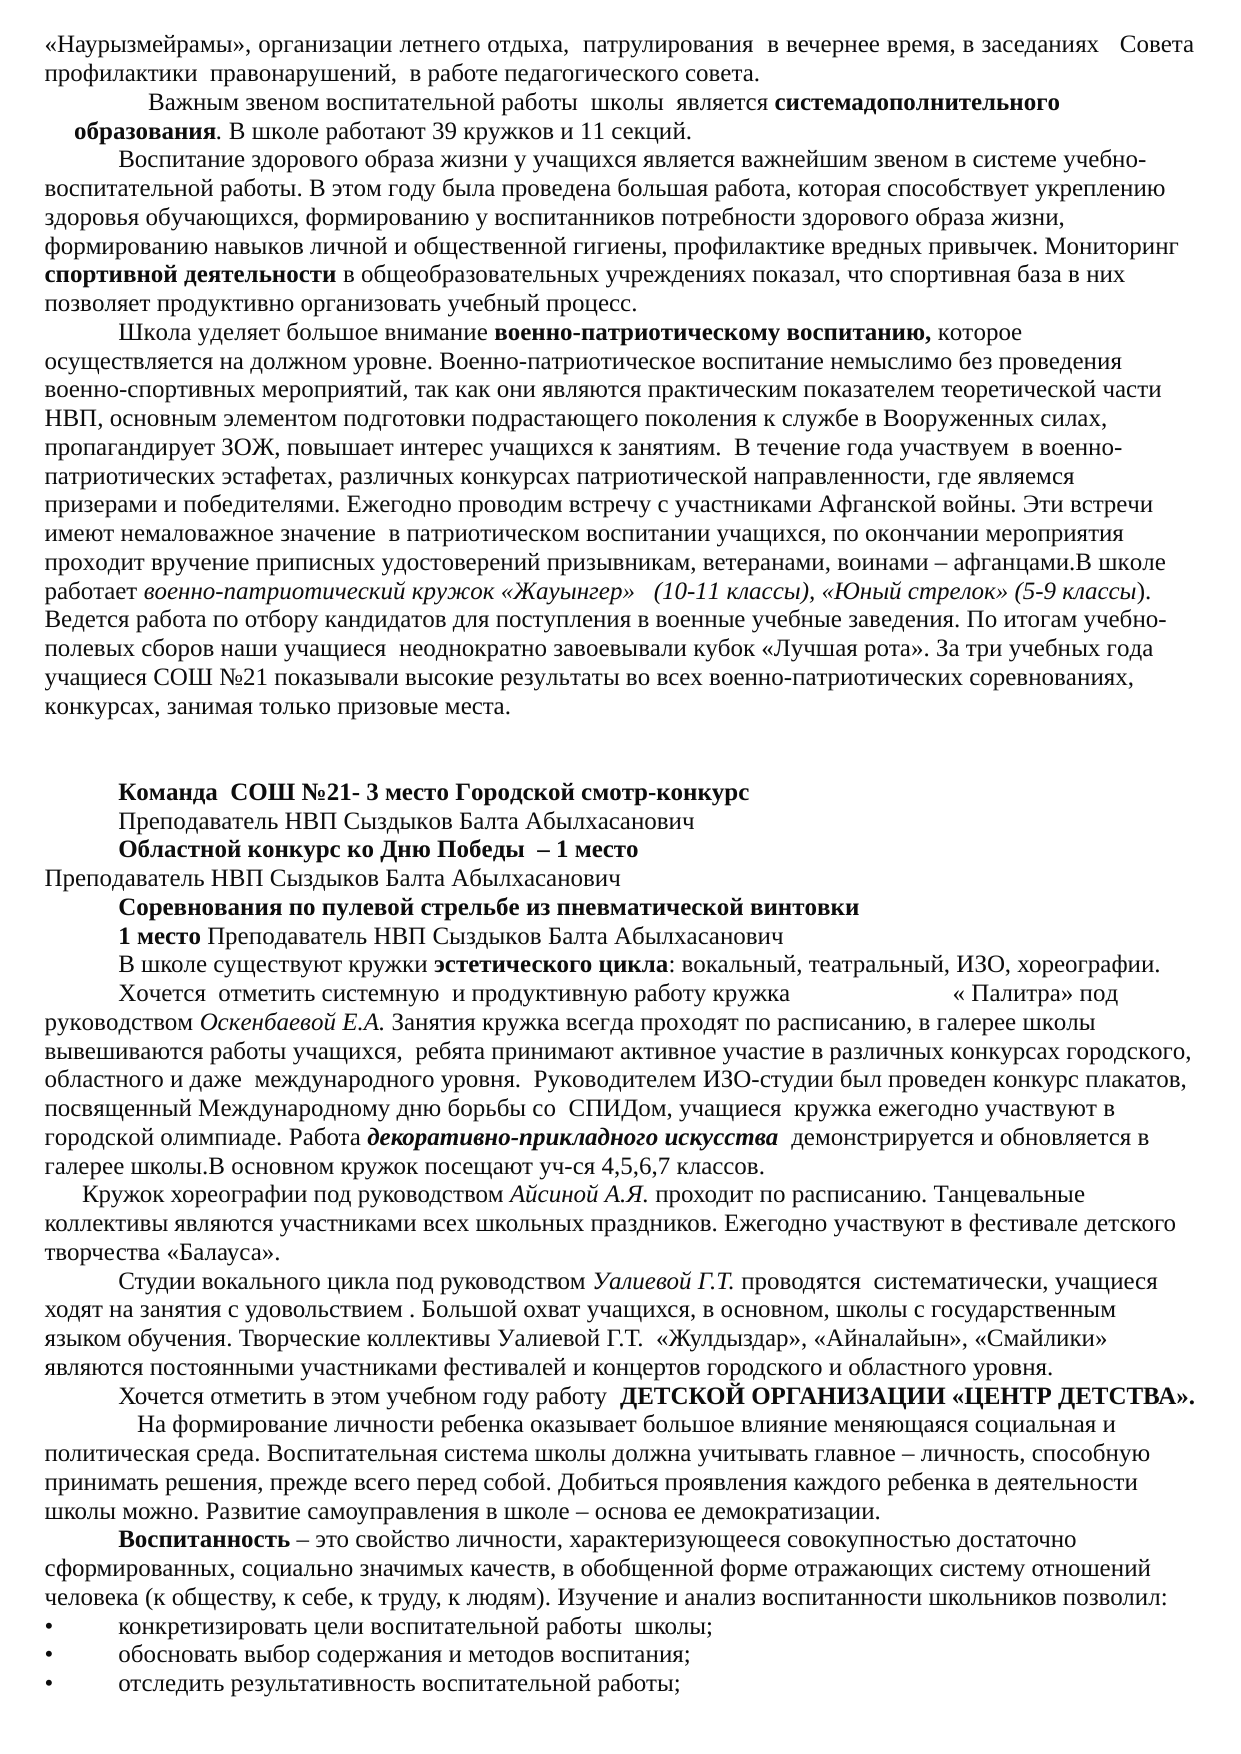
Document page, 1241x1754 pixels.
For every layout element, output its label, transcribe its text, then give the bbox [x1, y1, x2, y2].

text Преподаватель НВП Сыздыков Балта Абылхасанович [44, 863, 1196, 892]
text Воспитание здорового образа жизни у учащихся является важнейшим звеном в системе учебно-воспитательной работы. В этом году была проведена большая работа, которая способствует укреплению здоровья обучающихся, формированию у воспитанников потребности здорового образа жизни, формированию навыков личной и общественной гигиены, профилактике вредных привычек. Мониторинг спортивной деятельности в общеобразовательных учреждениях показал, что спортивная база в них позволяет продуктивно организовать учебный процесс. [44, 144, 1196, 317]
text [44, 29, 1196, 87]
text В школе существуют кружки эстетического цикла: вокальный, театральный, ИЗО, хореографии. [44, 949, 1196, 978]
text Хочется отметить системную и продуктивную работу кружка « Палитра» под руководством Оскенбаевой Е.А. Занятия кружка всегда проходят по расписанию, в галерее школы вывешиваются работы учащихся, ребята принимают активное участие в различных конкурсах городского, областного и даже международного уровня. Руководителем ИЗО-студии был проведен конкурс плакатов, посвященный Международному дню борьбы со СПИДом, учащиеся кружка ежегодно участвуют в городской олимпиаде. Работа декоративно-прикладного искусства демонстрируется и обновляется в галерее школы.В основном кружок посещают уч-ся 4,5,6,7 классов. [44, 978, 1196, 1179]
text Школа уделяет большое внимание военно-патриотическому воспитанию, которое осуществляется на должном уровне. Военно-патриотическое воспитание немыслимо без проведения военно-спортивных мероприятий, так как они являются практическим показателем теоретической части НВП, основным элементом подготовки подрастающего поколения к службе в Вооруженных силах, пропагандирует ЗОЖ, повышает интерес учащихся к занятиям. В течение года участвуем в военно-патриотических эстафетах, различных конкурсах патриотической направленности, где являемся призерами и победителями. Ежегодно проводим встречу с участниками Афганской войны. Эти встречи имеют немаловажное значение в патриотическом воспитании учащихся, по окончании мероприятия проходит вручение приписных удостоверений призывникам, ветеранами, воинами – афганцами.В школе работает военно-патриотический кружок «Жауынгер» (10-11 классы), «Юный стрелок» (5-9 классы). Ведется работа по отбору кандидатов для поступления в военные учебные заведения. По итогам учебно-полевых сборов наши учащиеся неоднократно завоевывали кубок «Лучшая рота». За три учебных года учащиеся СОШ №21 показывали высокие результаты во всех военно-патриотических соревнованиях, конкурсах, занимая только призовые места. [44, 317, 1196, 719]
text Кружок хореографии под руководством Айсиной А.Я. проходит по расписанию. Танцевальные коллективы являются участниками всех школьных праздников. Ежегодно участвуют в фестивале детского творчества «Балауса». [44, 1179, 1196, 1266]
text Важным звеном воспитательной работы школы является системадополнительного образования. В школе работают 39 кружков и 11 секций. [74, 87, 1190, 144]
text 1 место Преподаватель НВП Сыздыков Балта Абылхасанович [44, 921, 1196, 949]
text Студии вокального цикла под руководством Уалиевой Г.Т. проводятся систематически, учащиеся ходят на занятия с удовольствием . Большой охват учащихся, в основном, школы с государственным языком обучения. Творческие коллективы Уалиевой Г.Т. «Жулдыздар», «Айналайын», «Смайлики» являются постоянными участниками фестивалей и концертов городского и областного уровня. [44, 1266, 1196, 1381]
text Команда СОШ №21- 3 место Городской смотр-конкурс [118, 777, 1196, 806]
text • конкретизировать цели воспитательной работы школы; [44, 1611, 1196, 1639]
text Преподаватель НВП Сыздыков Балта Абылхасанович [44, 806, 1196, 834]
text Хочется отметить в этом учебном году работу ДЕТСКОЙ ОРГАНИЗАЦИИ «ЦЕНТР ДЕТСТВА». [44, 1381, 1196, 1409]
text • отследить результативность воспитательной работы; [44, 1668, 1196, 1697]
text На формирование личности ребенка оказывает большое влияние меняющаяся социальная и политическая среда. Воспитательная система школы должна учитывать главное – личность, способную принимать решения, прежде всего перед собой. Добиться проявления каждого ребенка в деятельности школы можно. Развитие самоуправления в школе – основа ее демократизации. [44, 1409, 1196, 1524]
text Соревнования по пулевой стрельбе из пневматической винтовки [44, 892, 1196, 921]
text Воспитанность – это свойство личности, характеризующееся совокупностью достаточно сформированных, социально значимых качеств, в обобщенной форме отражающих систему отношений человека (к обществу, к себе, к труду, к людям). Изучение и анализ воспитанности школьников позволил: [44, 1524, 1196, 1611]
text • обосновать выбор содержания и методов воспитания; [44, 1639, 1196, 1668]
text Областной конкурс ко Дню Победы – 1 место [44, 834, 1196, 863]
